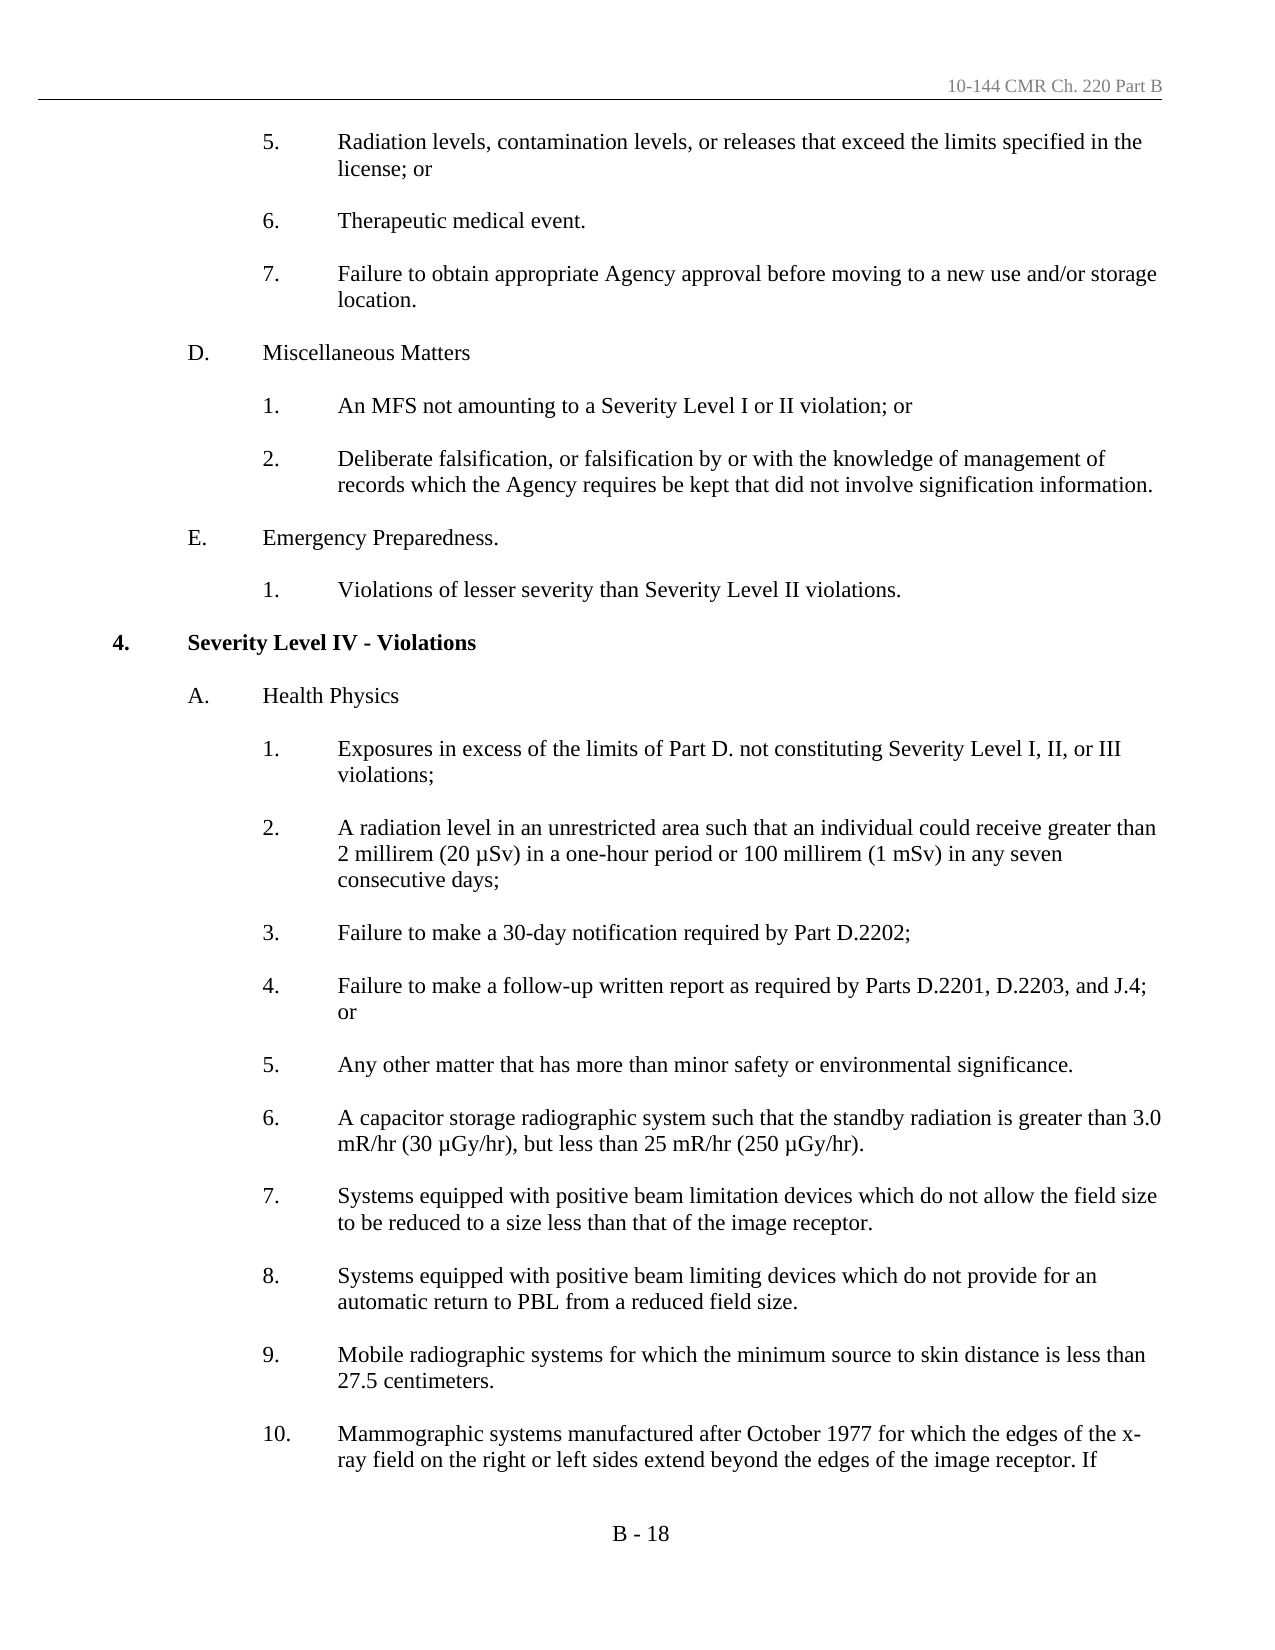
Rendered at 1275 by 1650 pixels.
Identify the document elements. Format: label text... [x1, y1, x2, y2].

text 1. Violations of lesser severity than Severity Level II violations. [187, 576, 1162, 603]
text 7. Systems equipped with positive beam limitation devices which do not allow the field size to be reduced to a size less than that of the image receptor. [262, 1183, 1162, 1235]
text 3. Failure to make a 30-day notification required by Part D.2202; [187, 919, 1162, 945]
text 8. Systems equipped with positive beam limiting devices which do not provide for an automatic return to PBL from a reduced field size. [262, 1262, 1162, 1314]
text 6. A capacitor storage radiographic system such that the standby radiation is greater than 3.0 mR/hr (30 µGy/hr), but less than 25 mR/hr (250 µGy/hr). [262, 1103, 1162, 1156]
text 1. An MFS not amounting to a Severity Level I or II violation; or [187, 392, 1162, 418]
text A. Health Physics [112, 682, 1162, 708]
list Exposures in excess of the limits of Part D. not constituting Severity Level I, II, or III violations; [262, 734, 1162, 787]
text 2. Deliberate falsification, or falsification by or with the knowledge of management of records which the Agency requires be kept that did not involve signification information. [262, 445, 1162, 497]
text D. Miscellaneous Matters [112, 339, 1162, 366]
text 4. Severity Level IV - Violations [112, 629, 1162, 656]
text 6. Therapeutic medical event. [187, 207, 1162, 234]
text 7. Failure to obtain appropriate Agency approval before moving to a new use and/or storage location. [262, 260, 1162, 313]
text 4. Failure to make a follow-up written report as required by Parts D.2201, D.2203, and J.4; or [262, 972, 1162, 1024]
text E. Emergency Preparedness. [187, 524, 1162, 550]
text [262, 1420, 1162, 1472]
text 2. A radiation level in an unrestricted area such that an individual could receive greater than 2 millirem (20 µSv) in a one-hour period or 100 millirem (1 mSv) in any seven consecutive days; [262, 814, 1162, 893]
text 5. Radiation levels, contamination levels, or releases that exceed the limits specified in the license; or [262, 128, 1162, 181]
text 9. Mobile radiographic systems for which the minimum source to skin distance is less than 27.5 centimeters. [262, 1341, 1162, 1393]
text 5. Any other matter that has more than minor safety or environmental significance. [187, 1051, 1162, 1077]
